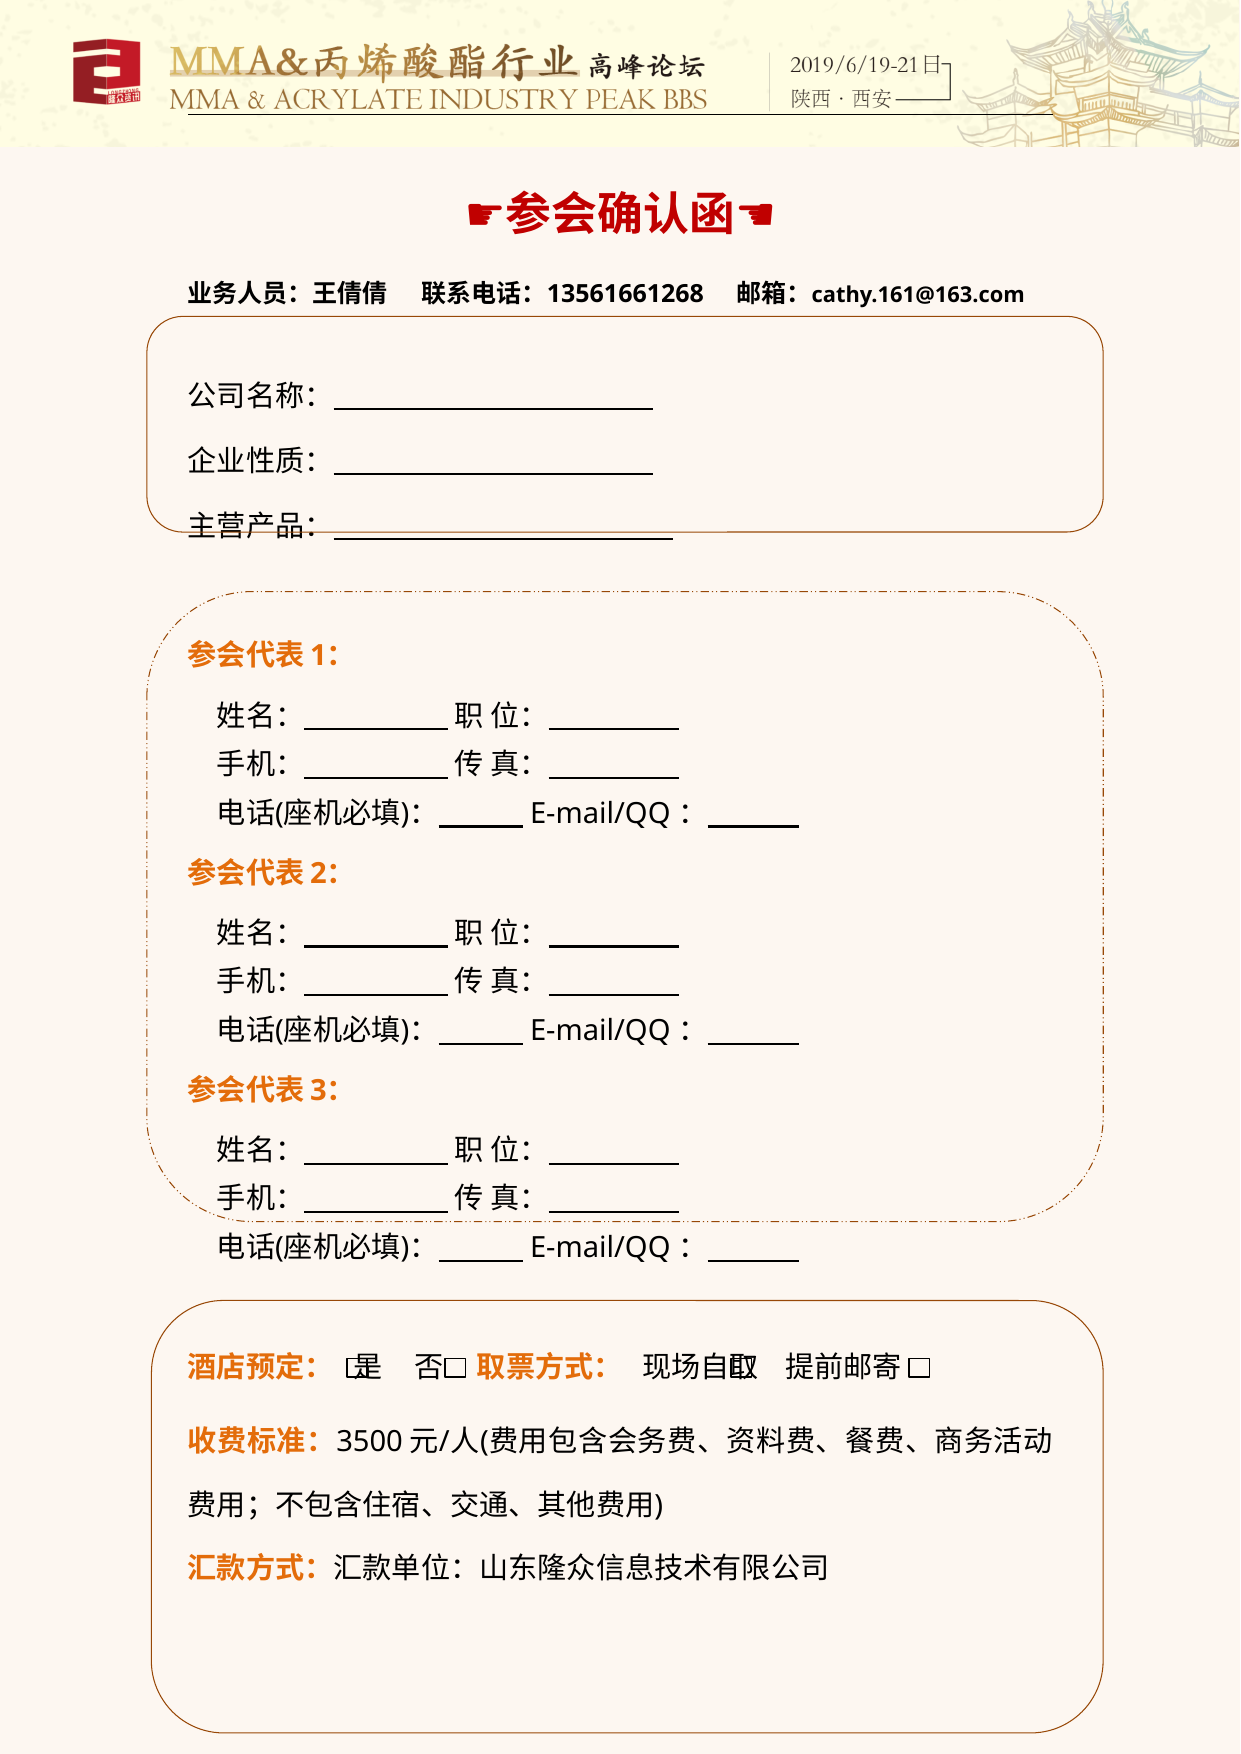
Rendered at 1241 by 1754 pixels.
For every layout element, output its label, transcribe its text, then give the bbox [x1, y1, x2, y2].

text 业务人员：王倩倩 联系电话：13561661268 邮箱：cathy.161@163.com [187, 259, 1053, 315]
text 姓名： 职 位： [187, 1126, 1053, 1169]
text 酒店预定： 是 否 取票方式： 现场自取 提前邮寄 [187, 1332, 1053, 1397]
text 手机： 传 真： [187, 1175, 1053, 1217]
text 参会代表3： [187, 1055, 1053, 1120]
text 公司名称： [187, 361, 1053, 426]
text 主营产品： [187, 491, 1053, 531]
text 参会代表1： [187, 621, 1053, 686]
text 手机： 传 真： [187, 741, 1053, 783]
text 电话(座机必填)： E-mail/QQ ： [187, 1006, 1053, 1049]
text 手机： 传 真： [187, 958, 1053, 1000]
text 姓名： 职 位： [187, 909, 1053, 952]
text 汇款方式：汇款单位：山东隆众信息技术有限公司 [187, 1545, 1053, 1587]
picture [0, 0, 1239, 147]
text 电话(座机必填)： E-mail/QQ ： [187, 1223, 1053, 1266]
text 收费标准：3500元/人(费用包含会务费、资料费、餐费、商务活动费用；不包含住宿、交通、其他费用) [187, 1418, 1053, 1524]
text 参会代表2： [187, 838, 1053, 903]
text ☛参会确认函☚ [187, 162, 1053, 259]
text 主营产品： [187, 533, 1053, 556]
text 姓名： 职 位： [187, 692, 1053, 734]
text 电话(座机必填)： E-mail/QQ ： [187, 789, 1053, 832]
text 企业性质： [187, 426, 1053, 491]
